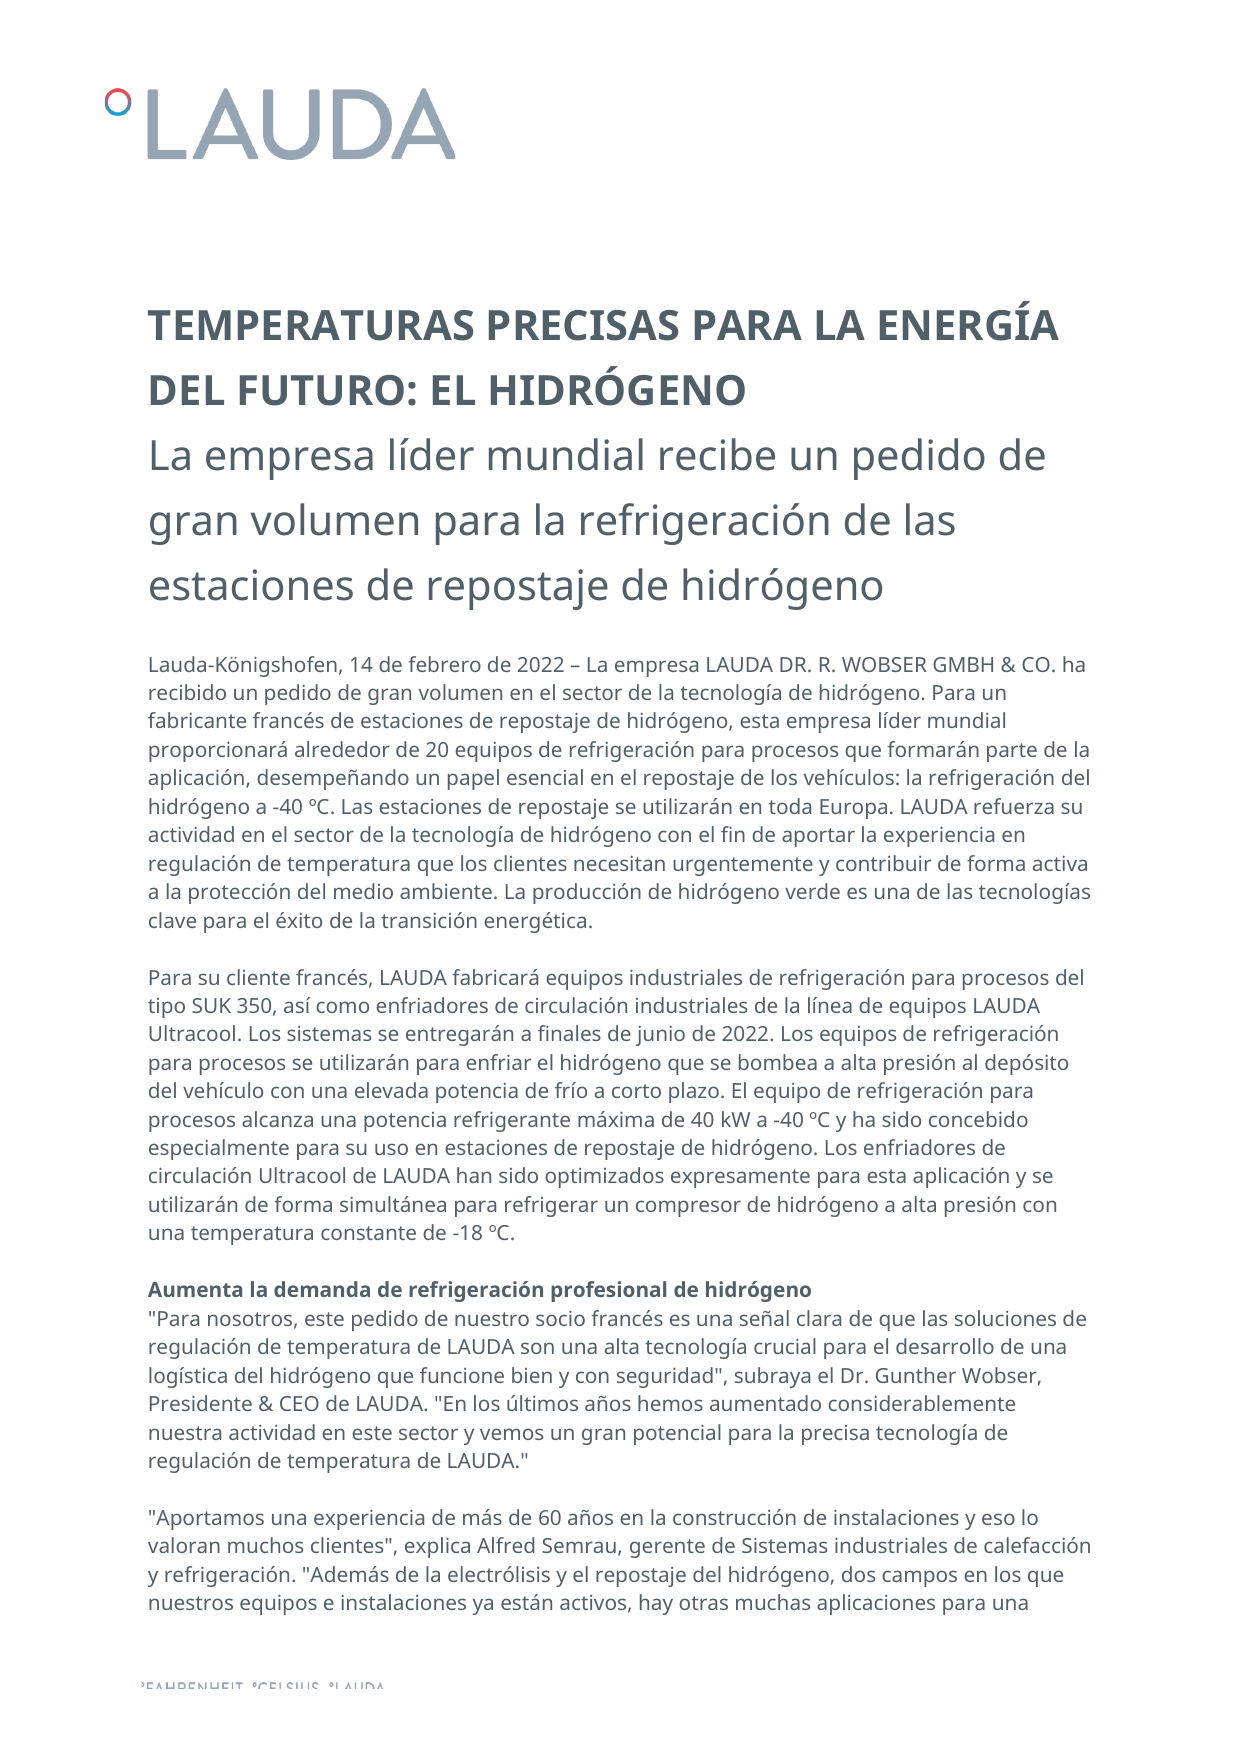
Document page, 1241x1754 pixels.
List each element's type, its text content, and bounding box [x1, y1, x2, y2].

picture [140, 1682, 384, 1689]
text TEMPERATURAS PRECISAS PARA LA ENERGÍA DEL FUTURO: EL HIDRÓGENO [148, 295, 1092, 417]
text La empresa líder mundial recibe un pedido de gran volumen para la refrigeración de las estaciones de repostaje de hidrógeno [148, 426, 1092, 613]
text Lauda-Königshofen, 14 de febrero de 2022 – La empresa LAUDA DR. R. WOBSER GMBH & CO. ha recibido un pedido de gran volumen en el sector de la tecnología de hidrógeno. Para un fabricante francés de estaciones de repostaje de hidrógeno, esta empresa líder mundial proporcionará alrededor de 20 equipos de refrigeración para procesos que formarán parte de la aplicación, desempeñando un papel esencial en el repostaje de los vehículos: la refrigeración del hidrógeno a -40 ºC. Las estaciones de repostaje se utilizarán en toda Europa. LAUDA refuerza su actividad en el sector de la tecnología de hidrógeno con el fin de aportar la experiencia en regulación de temperatura que los clientes necesitan urgentemente y contribuir de forma activa a la protección del medio ambiente. La producción de hidrógeno verde es una de las tecnologías clave para el éxito de la transición energética. [148, 650, 1092, 934]
text Para su cliente francés, LAUDA fabricará equipos industriales de refrigeración para procesos del tipo SUK 350, así como enfriadores de circulación industriales de la línea de equipos LAUDA Ultracool. Los sistemas se entregarán a finales de junio de 2022. Los equipos de refrigeración para procesos se utilizarán para enfriar el hidrógeno que se bombea a alta presión al depósito del vehículo con una elevada potencia de frío a corto plazo. El equipo de refrigeración para procesos alcanza una potencia refrigerante máxima de 40 kW a -40 ºC y ha sido concebido especialmente para su uso en estaciones de repostaje de hidrógeno. Los enfriadores de circulación Ultracool de LAUDA han sido optimizados expresamente para esta aplicación y se utilizarán de forma simultánea para refrigerar un compresor de hidrógeno a alta presión con una temperatura constante de -18 ºC. [148, 963, 1092, 1247]
picture [104, 88, 456, 160]
text Aumenta la demanda de refrigeración profesional de hidrógeno [148, 1275, 1092, 1304]
text "Para nosotros, este pedido de nuestro socio francés es una señal clara de que las soluciones de regulación de temperatura de LAUDA son una alta tecnología crucial para el desarrollo de una logística del hidrógeno que funcione bien y con seguridad", subraya el Dr. Gunther Wobser, Presidente & CEO de LAUDA. "En los últimos años hemos aumentado considerablemente nuestra actividad en este sector y vemos un gran potencial para la precisa tecnología de regulación de temperatura de LAUDA." [148, 1304, 1092, 1474]
